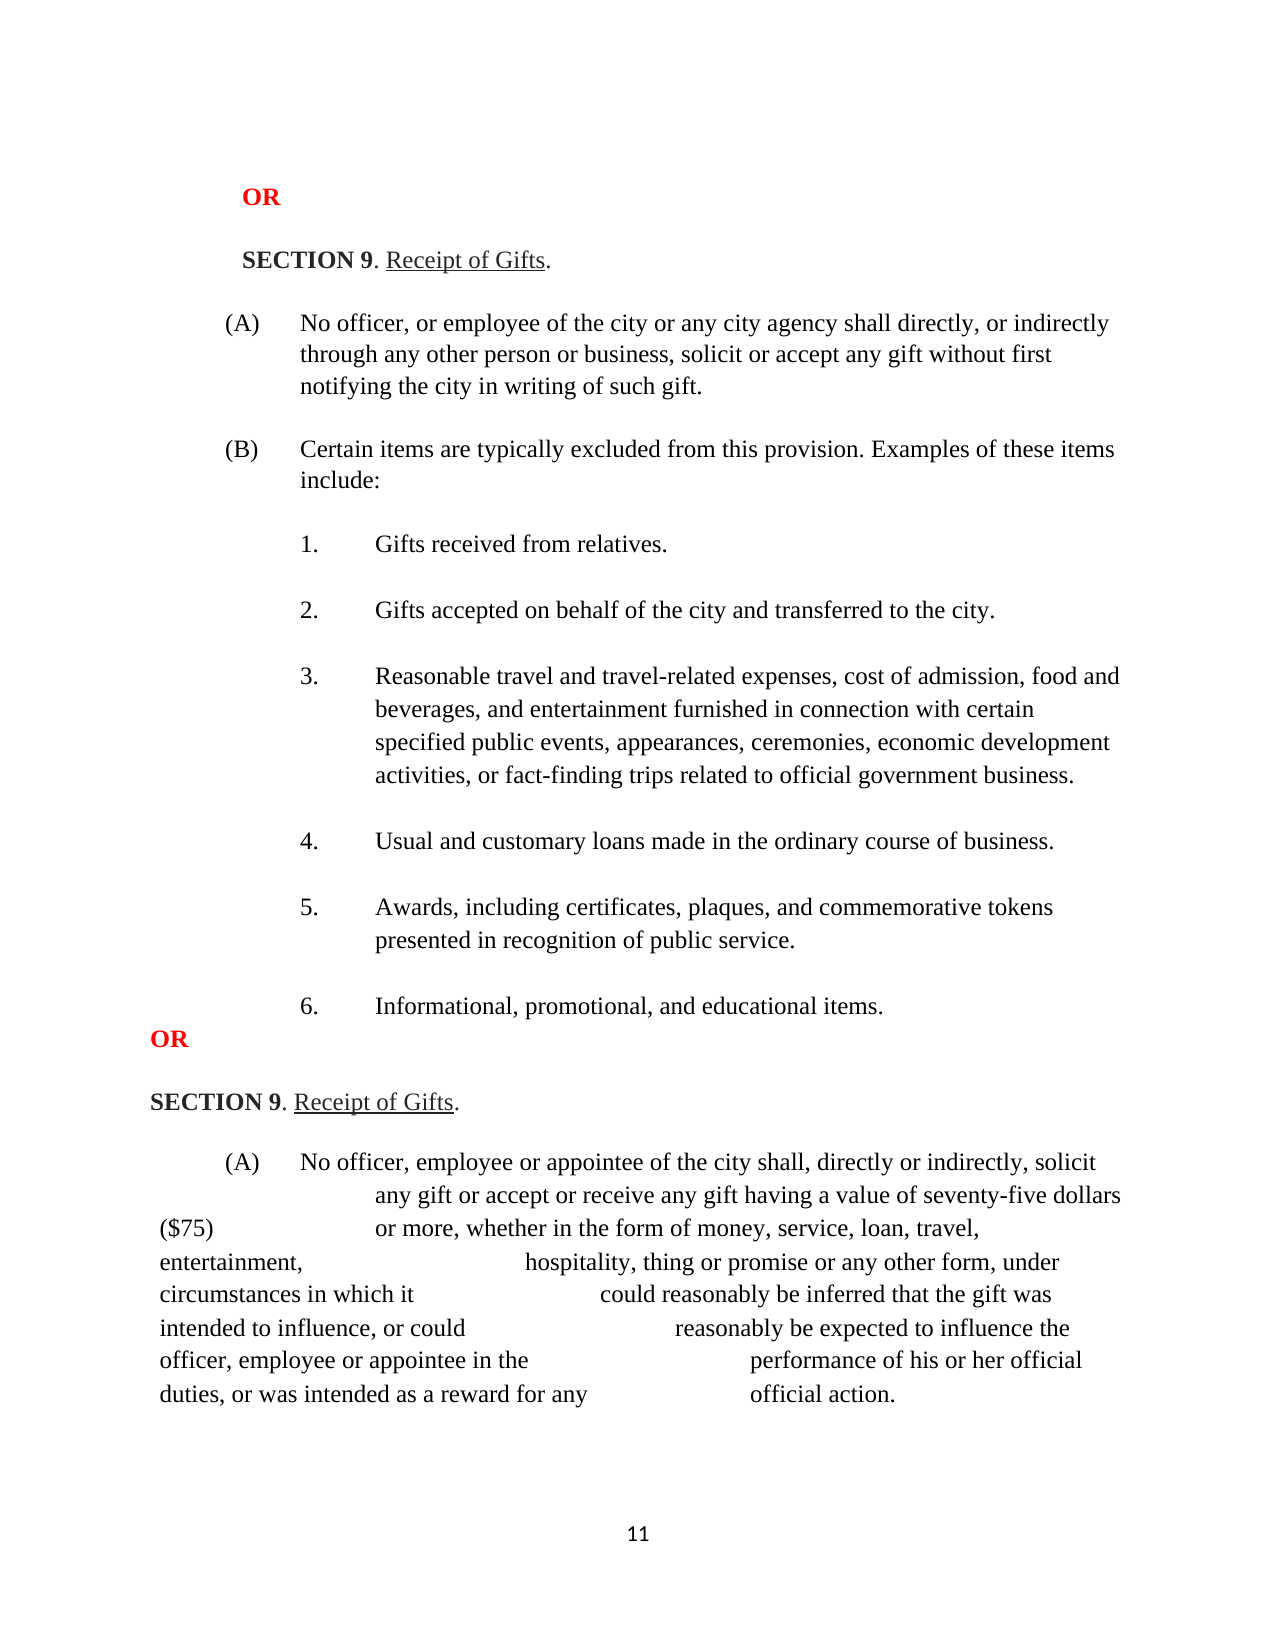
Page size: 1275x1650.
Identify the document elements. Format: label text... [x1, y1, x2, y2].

list Gifts received from relatives. [300, 529, 1125, 557]
list No officer, employee or appointee of the city shall, directly or indirectly, solicit any gift or accept or receive any gift having a value of seventy-five dollars ($75) or more, whether in the form of money, service, loan, travel, entertainment, hospitality, thing or promise or any other form, under circumstances in which it could reasonably be inferred that the gift was intended to influence, or could reasonably be expected to influence the officer, employee or appointee in the performance of his or her official duties, or was intended as a reward for any official action. [159, 1147, 1125, 1407]
list Gifts accepted on behalf of the city and transferred to the city. [300, 595, 1125, 623]
text SECTION 9. Receipt of Gifts. [150, 1087, 1121, 1116]
text through any other person or business, solicit or accept any gift without first notifying the city in writing of such gift. [300, 339, 1121, 400]
text OR [168, 182, 1121, 210]
text SECTION 9. Receipt of Gifts. [168, 245, 1121, 273]
text include: [225, 466, 1121, 494]
text OR [150, 1024, 1121, 1053]
list Certain items are typically excluded from this provision. Examples of these items [150, 434, 1121, 463]
list Reasonable travel and travel-related expenses, cost of admission, food and beverages, and entertainment furnished in connection with certain specified public events, appearances, ceremonies, economic development activities, or fact-finding trips related to official government business. [300, 661, 1125, 789]
list Awards, including certificates, plaques, and commemorative tokens presented in recognition of public service. [300, 892, 1125, 954]
list No officer, or employee of the city or any city agency shall directly, or indirectly [150, 308, 1121, 337]
list Informational, promotional, and educational items. [300, 991, 1125, 1020]
list Usual and customary loans made in the ordinary course of business. [300, 826, 1125, 855]
